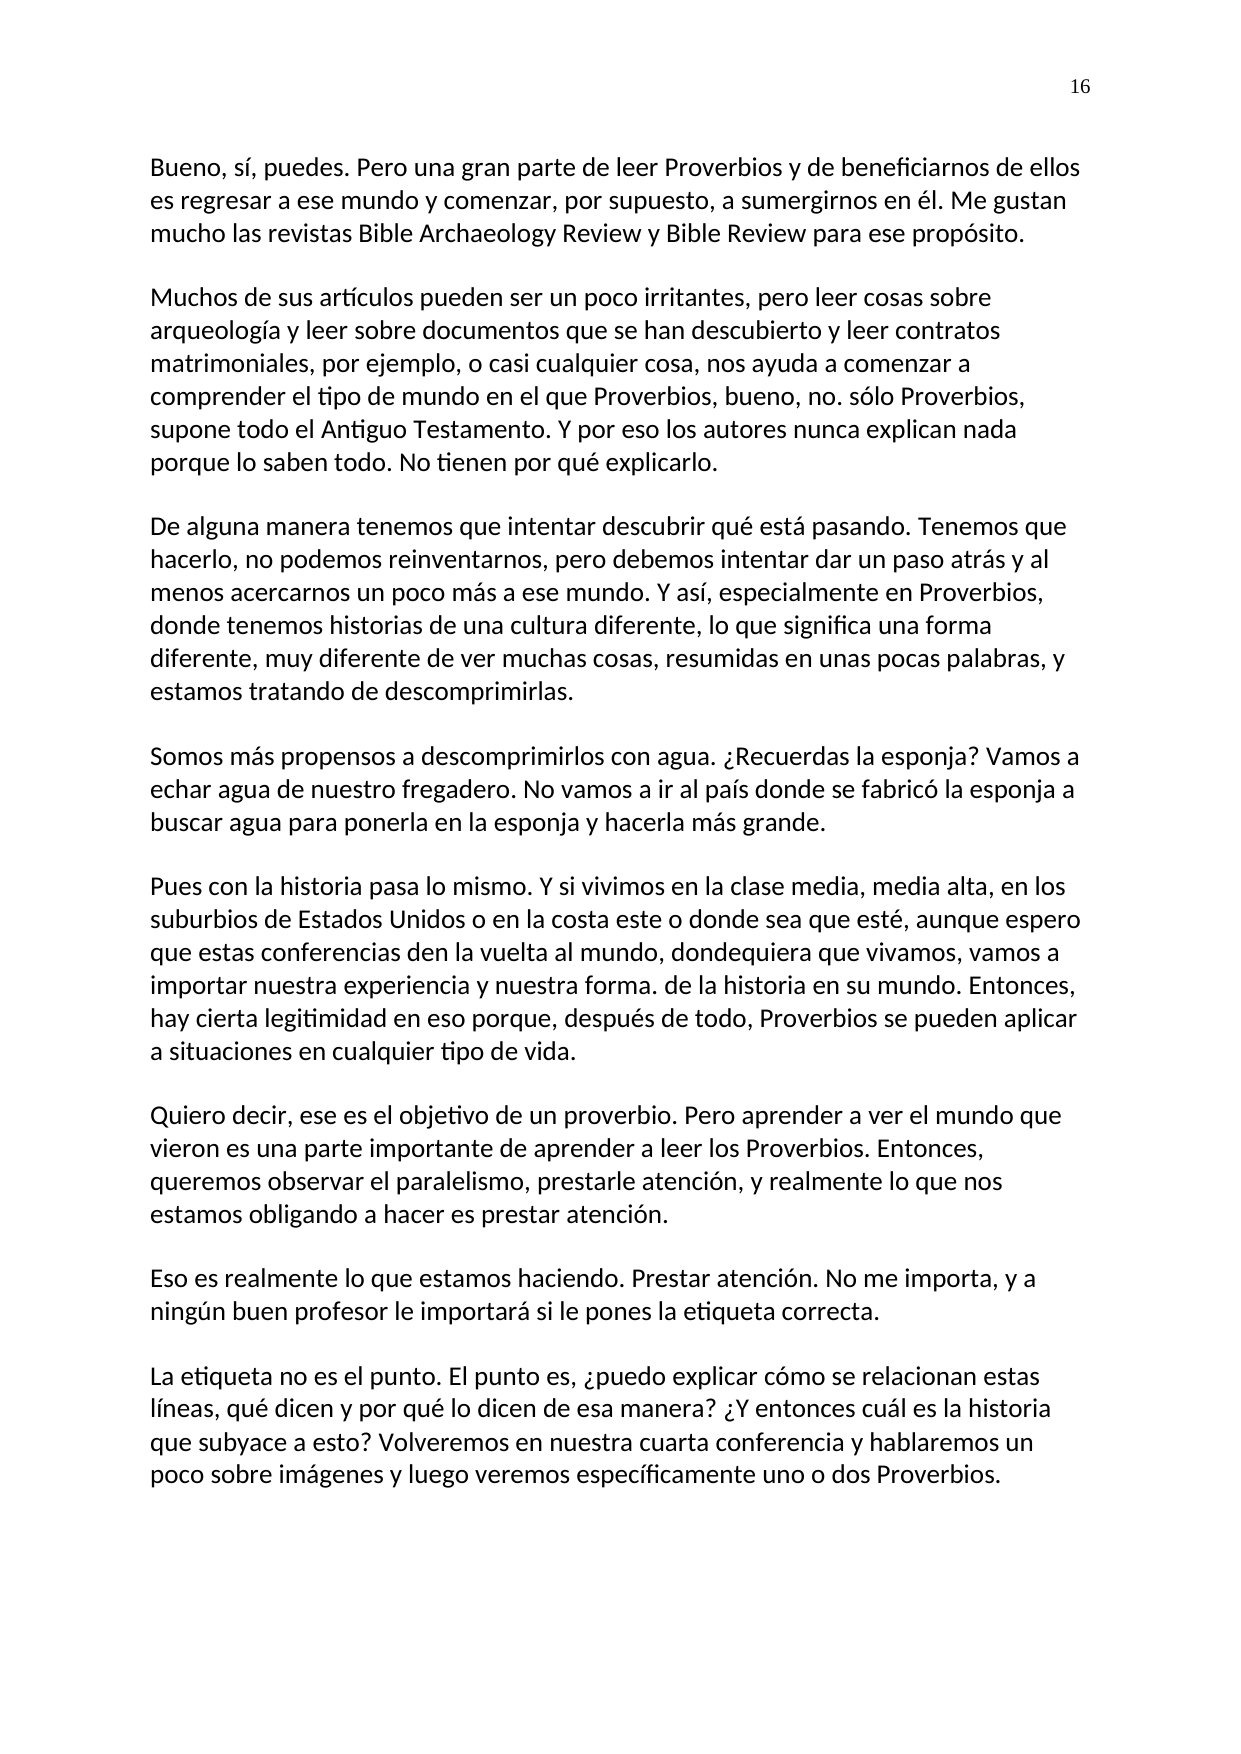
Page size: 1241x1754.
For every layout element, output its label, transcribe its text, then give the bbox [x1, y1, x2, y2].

text Quiero decir, ese es el objetivo de un proverbio. Pero aprender a ver el mundo que vieron es una parte importante de aprender a leer los Proverbios. Entonces, queremos observar el paralelismo, prestarle atención, y realmente lo que nos estamos obligando a hacer es prestar atención. [150, 1098, 1090, 1230]
text Muchos de sus artículos pueden ser un poco irritantes, pero leer cosas sobre arqueología y leer sobre documentos que se han descubierto y leer contratos matrimoniales, por ejemplo, o casi cualquier cosa, nos ayuda a comenzar a comprender el tipo de mundo en el que Proverbios, bueno, no. sólo Proverbios, supone todo el Antiguo Testamento. Y por eso los autores nunca explican nada porque lo saben todo. No tienen por qué explicarlo. [150, 280, 1090, 478]
text De alguna manera tenemos que intentar descubrir qué está pasando. Tenemos que hacerlo, no podemos reinventarnos, pero debemos intentar dar un paso atrás y al menos acercarnos un poco más a ese mundo. Y así, especialmente en Proverbios, donde tenemos historias de una cultura diferente, lo que significa una forma diferente, muy diferente de ver muchas cosas, resumidas en unas pocas palabras, y estamos tratando de descomprimirlas. [150, 509, 1090, 708]
text Somos más propensos a descomprimirlos con agua. ¿Recuerdas la esponja? Vamos a echar agua de nuestro fregadero. No vamos a ir al país donde se fabricó la esponja a buscar agua para ponerla en la esponja y hacerla más grande. [150, 739, 1090, 838]
text Bueno, sí, puedes. Pero una gran parte de leer Proverbios y de beneficiarnos de ellos es regresar a ese mundo y comenzar, por supuesto, a sumergirnos en él. Me gustan mucho las revistas Bible Archaeology Review y Bible Review para ese propósito. [150, 150, 1090, 249]
text Pues con la historia pasa lo mismo. Y si vivimos en la clase media, media alta, en los suburbios de Estados Unidos o en la costa este o donde sea que esté, aunque espero que estas conferencias den la vuelta al mundo, dondequiera que vivamos, vamos a importar nuestra experiencia y nuestra forma. de la historia en su mundo. Entonces, hay cierta legitimidad en eso porque, después de todo, Proverbios se pueden aplicar a situaciones en cualquier tipo de vida. [150, 869, 1090, 1067]
text La etiqueta no es el punto. El punto es, ¿puedo explicar cómo se relacionan estas líneas, qué dicen y por qué lo dicen de esa manera? ¿Y entonces cuál es la historia que subyace a esto? Volveremos en nuestra cuarta conferencia y hablaremos un poco sobre imágenes y luego veremos específicamente uno o dos Proverbios. [150, 1359, 1090, 1491]
text Eso es realmente lo que estamos haciendo. Prestar atención. No me importa, y a ningún buen profesor le importará si le pones la etiqueta correcta. [150, 1261, 1090, 1327]
